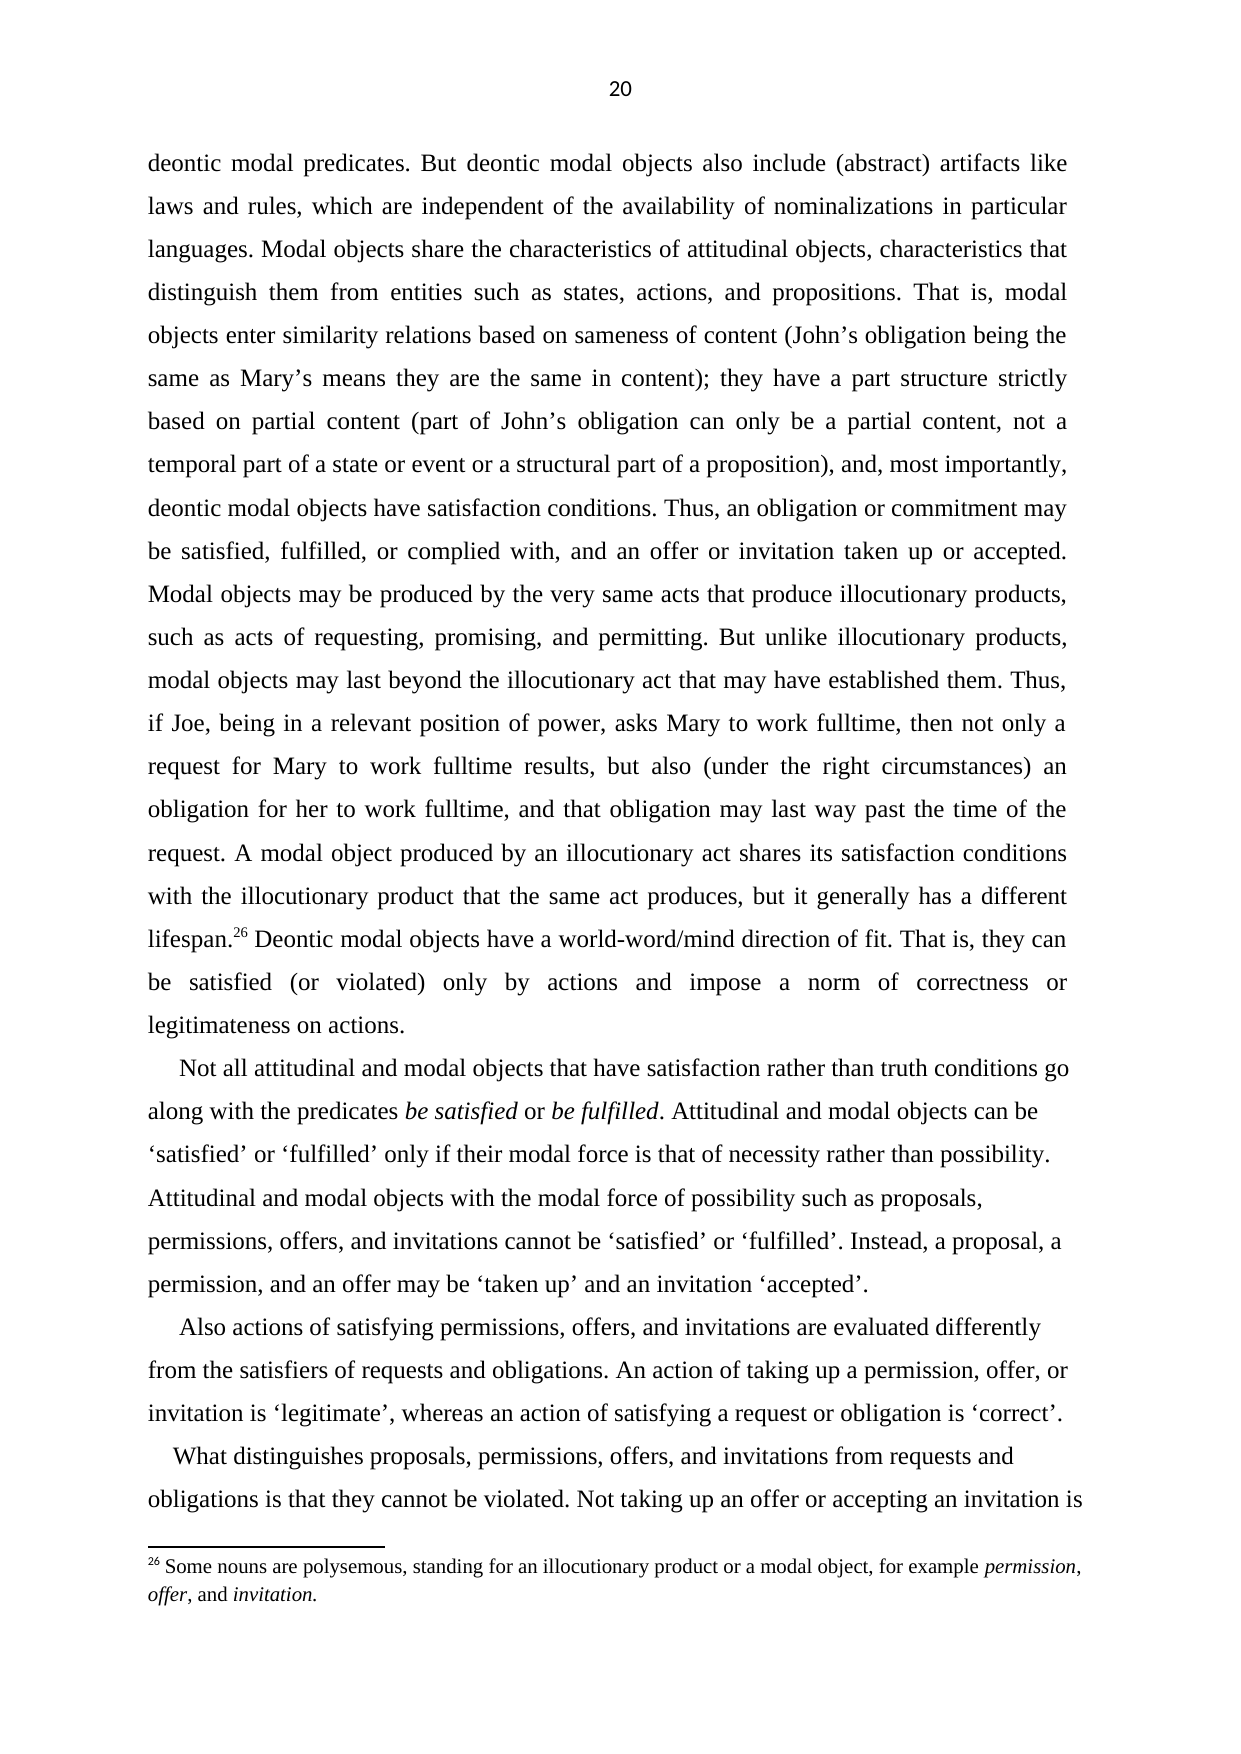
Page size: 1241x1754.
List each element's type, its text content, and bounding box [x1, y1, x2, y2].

text Not all attitudinal and modal objects that have satisfaction rather than truth conditions go along with the predicates be satisfied or be fulfilled. Attitudinal and modal objects can be ‘satisfied’ or ‘fulfilled’ only if their modal force is that of necessity rather than possibility. Attitudinal and modal objects with the modal force of possibility such as proposals, permissions, offers, and invitations cannot be ‘satisfied’ or ‘fulfilled’. Instead, a proposal, a permission, and an offer may be ‘taken up’ and an invitation ‘accepted’. [148, 1053, 1093, 1298]
text Also actions of satisfying permissions, offers, and invitations are evaluated differently from the satisfiers of requests and obligations. An action of taking up a permission, offer, or invitation is ‘legitimate’, whereas an action of satisfying a request or obligation is ‘correct’. [148, 1312, 1093, 1427]
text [148, 148, 1068, 1039]
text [148, 1441, 1093, 1513]
